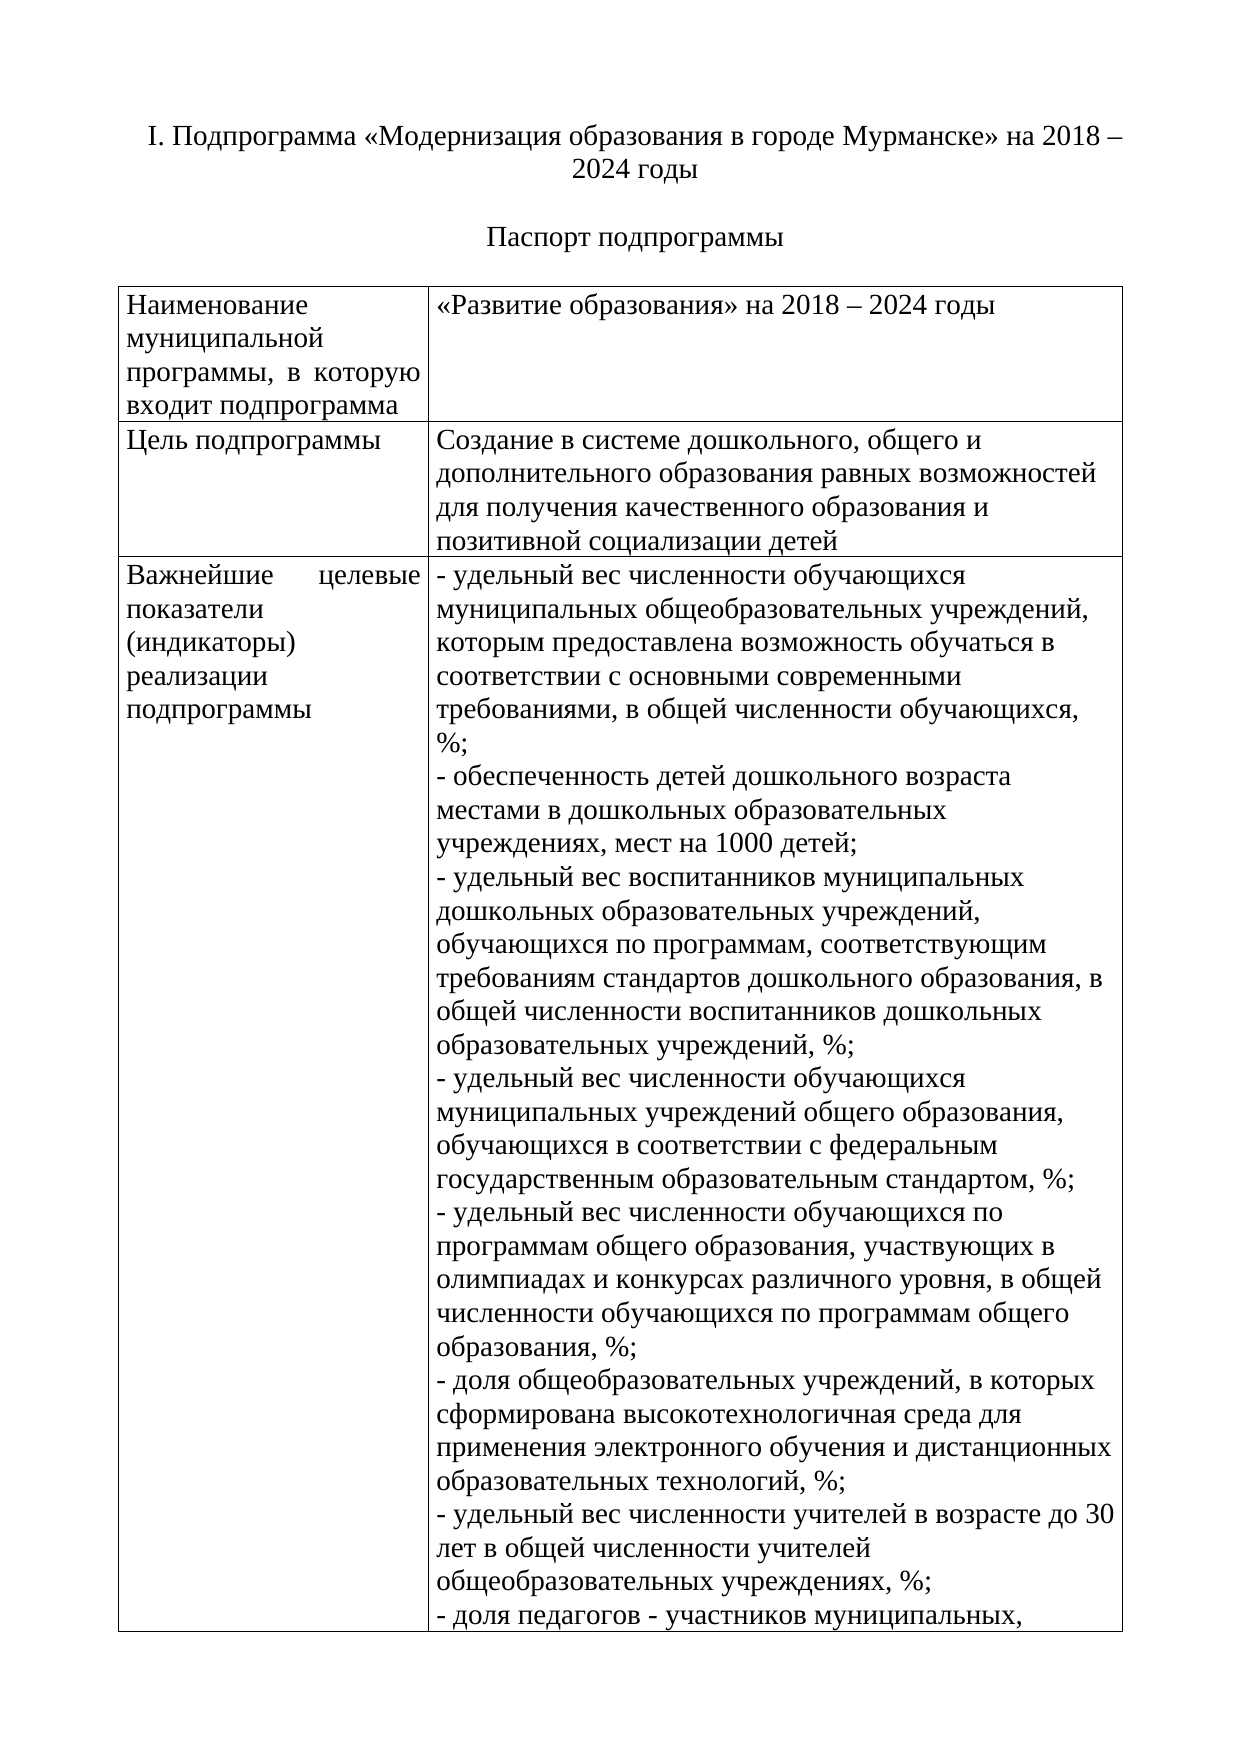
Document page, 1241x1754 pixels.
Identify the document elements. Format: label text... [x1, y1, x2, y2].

text Паспорт подпрограммы [118, 219, 1152, 252]
text I. Подпрограмма «Модернизация образования в городе Мурманске» на 2018 – 2024 годы [118, 118, 1152, 185]
table_cell Создание в системе дошкольного, общего и дополнительного образования равных возможностей для получения качественного образования и позитивной социализации детей [429, 422, 1122, 556]
table_header Наименование муниципальной программы, в которую входит подпрограмма [119, 287, 428, 421]
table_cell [119, 557, 428, 1631]
table_cell Цель подпрограммы [119, 422, 428, 556]
table_header «Развитие образования» на 2018 – 2024 годы [429, 287, 1122, 421]
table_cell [429, 557, 1122, 1631]
